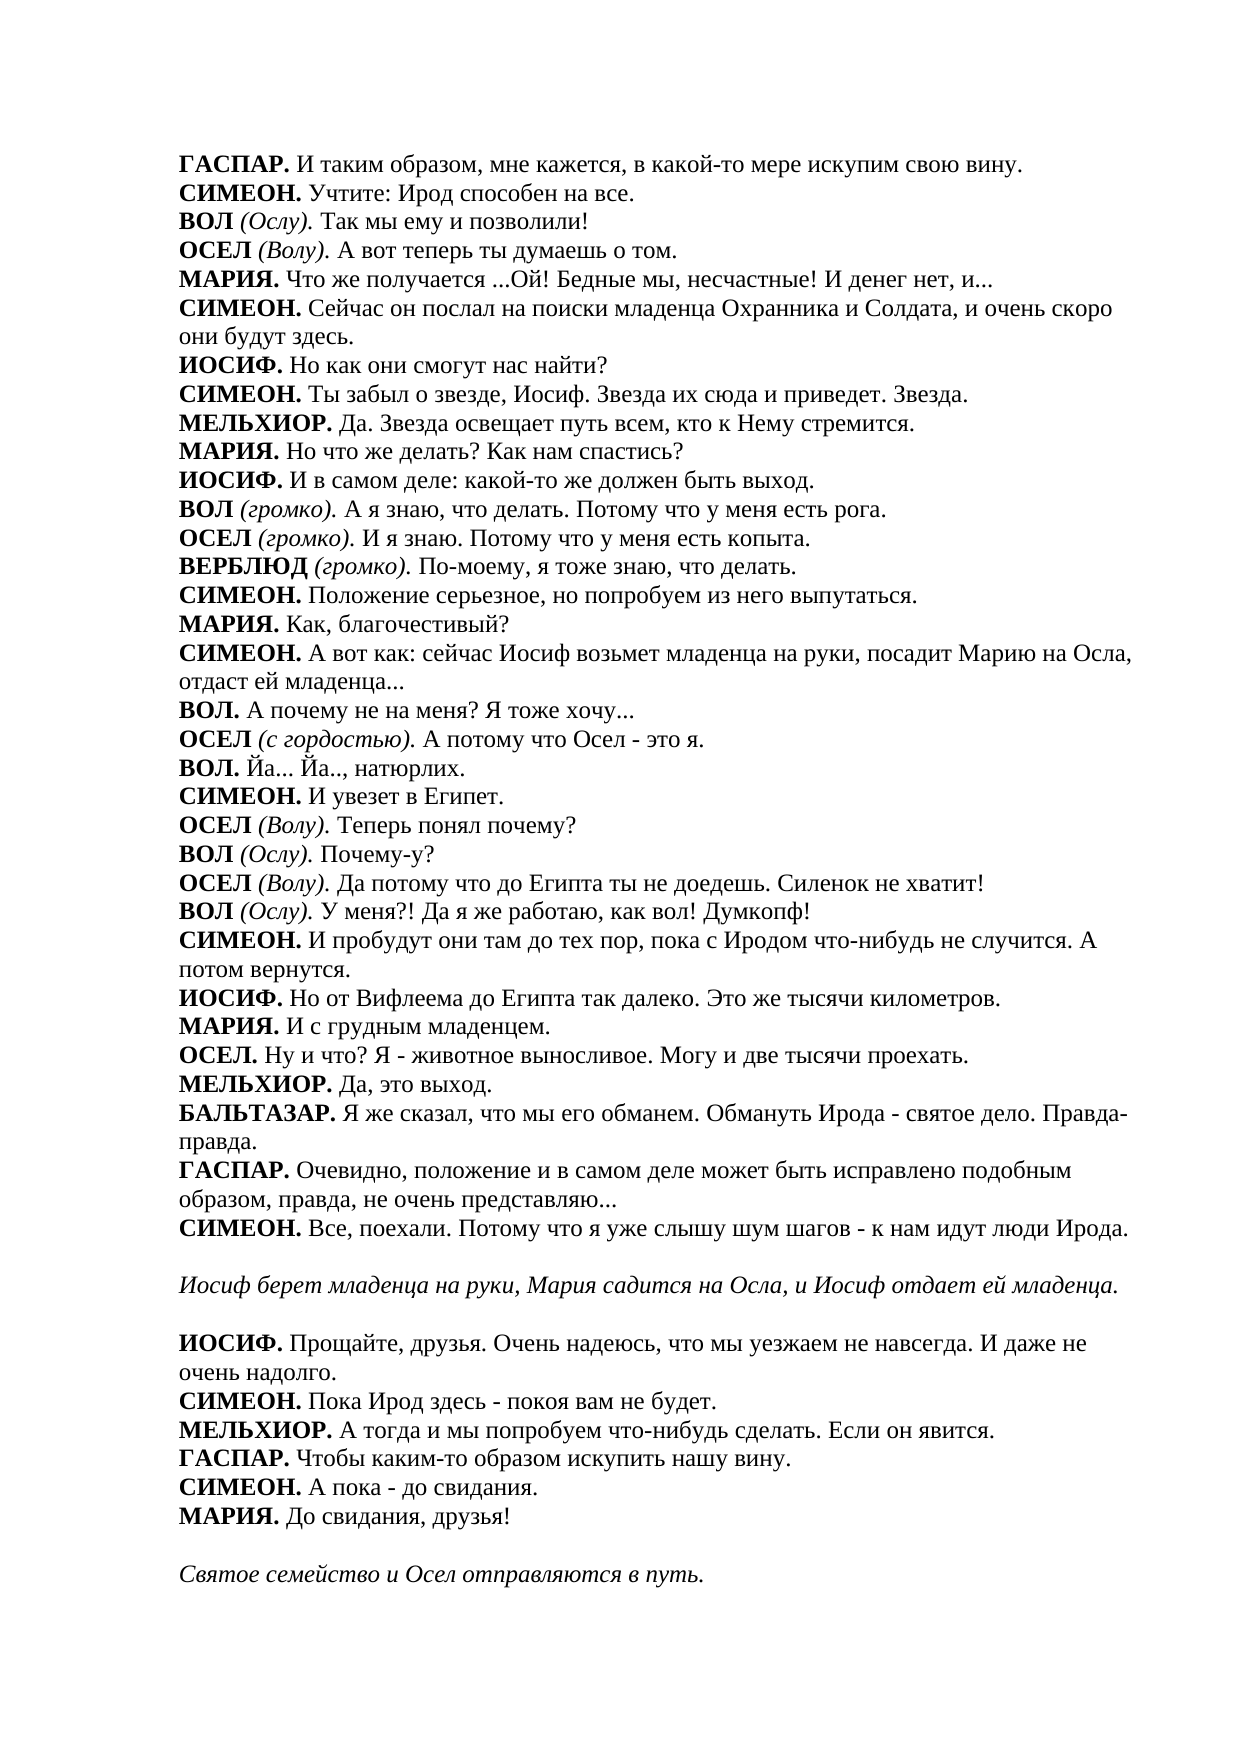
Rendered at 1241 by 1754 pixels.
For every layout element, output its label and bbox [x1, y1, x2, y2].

table_header [177, 118, 1152, 1618]
